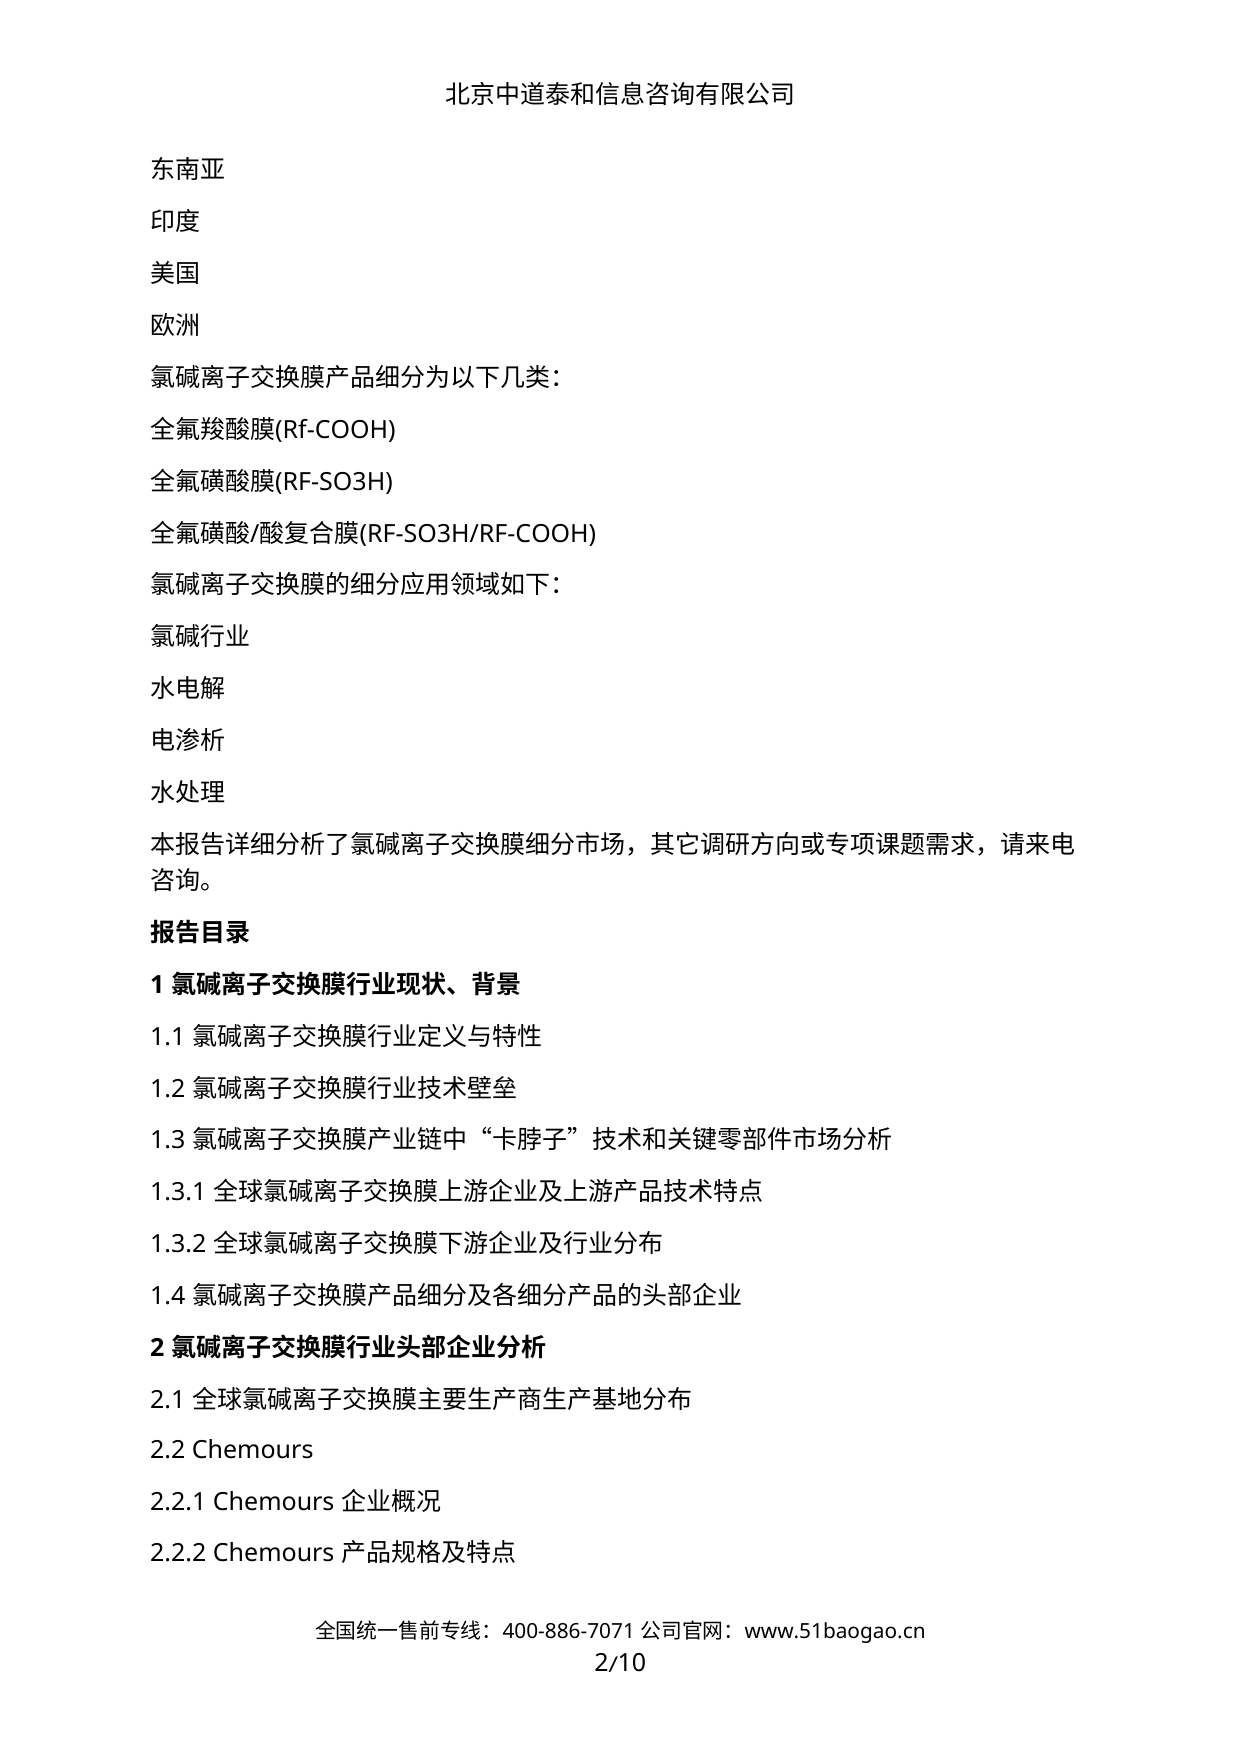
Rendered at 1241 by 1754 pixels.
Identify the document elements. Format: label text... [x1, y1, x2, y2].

text 全氟磺酸膜(RF-SO3H) [150, 461, 1090, 497]
text 欧洲 [150, 306, 1090, 342]
text 2.1 全球氯碱离子交换膜主要生产商生产基地分布 [150, 1379, 1090, 1416]
text 氯碱离子交换膜的细分应用领域如下： [150, 565, 1090, 601]
text 水处理 [150, 772, 1090, 809]
text 2.2 Chemours [150, 1431, 1090, 1465]
text 1.3.2 全球氯碱离子交换膜下游企业及行业分布 [150, 1224, 1090, 1260]
text 1.2 氯碱离子交换膜行业技术壁垒 [150, 1068, 1090, 1104]
text 东南亚 [150, 150, 1090, 186]
text 氯碱离子交换膜产品细分为以下几类： [150, 357, 1090, 394]
text 2.2.2 Chemours 产品规格及特点 [150, 1533, 1090, 1569]
text 氯碱行业 [150, 617, 1090, 653]
text 印度 [150, 202, 1090, 238]
text 2 氯碱离子交换膜行业头部企业分析 [150, 1327, 1090, 1364]
text 全氟羧酸膜(Rf-COOH) [150, 409, 1090, 446]
text 报告目录 [150, 912, 1090, 949]
text 1.1 氯碱离子交换膜行业定义与特性 [150, 1016, 1090, 1052]
text 美国 [150, 254, 1090, 290]
text 1 氯碱离子交换膜行业现状、背景 [150, 964, 1090, 1001]
text 水电解 [150, 669, 1090, 705]
text 1.3.1 全球氯碱离子交换膜上游企业及上游产品技术特点 [150, 1172, 1090, 1208]
text 电渗析 [150, 721, 1090, 757]
text 1.4 氯碱离子交换膜产品细分及各细分产品的头部企业 [150, 1276, 1090, 1312]
text 1.3 氯碱离子交换膜产业链中“卡脖子”技术和关键零部件市场分析 [150, 1120, 1090, 1156]
text 本报告详细分析了氯碱离子交换膜细分市场，其它调研方向或专项课题需求，请来电咨询。 [150, 824, 1090, 897]
text 全氟磺酸/酸复合膜(RF-SO3H/RF-COOH) [150, 513, 1090, 549]
text 2.2.1 Chemours 企业概况 [150, 1481, 1090, 1517]
